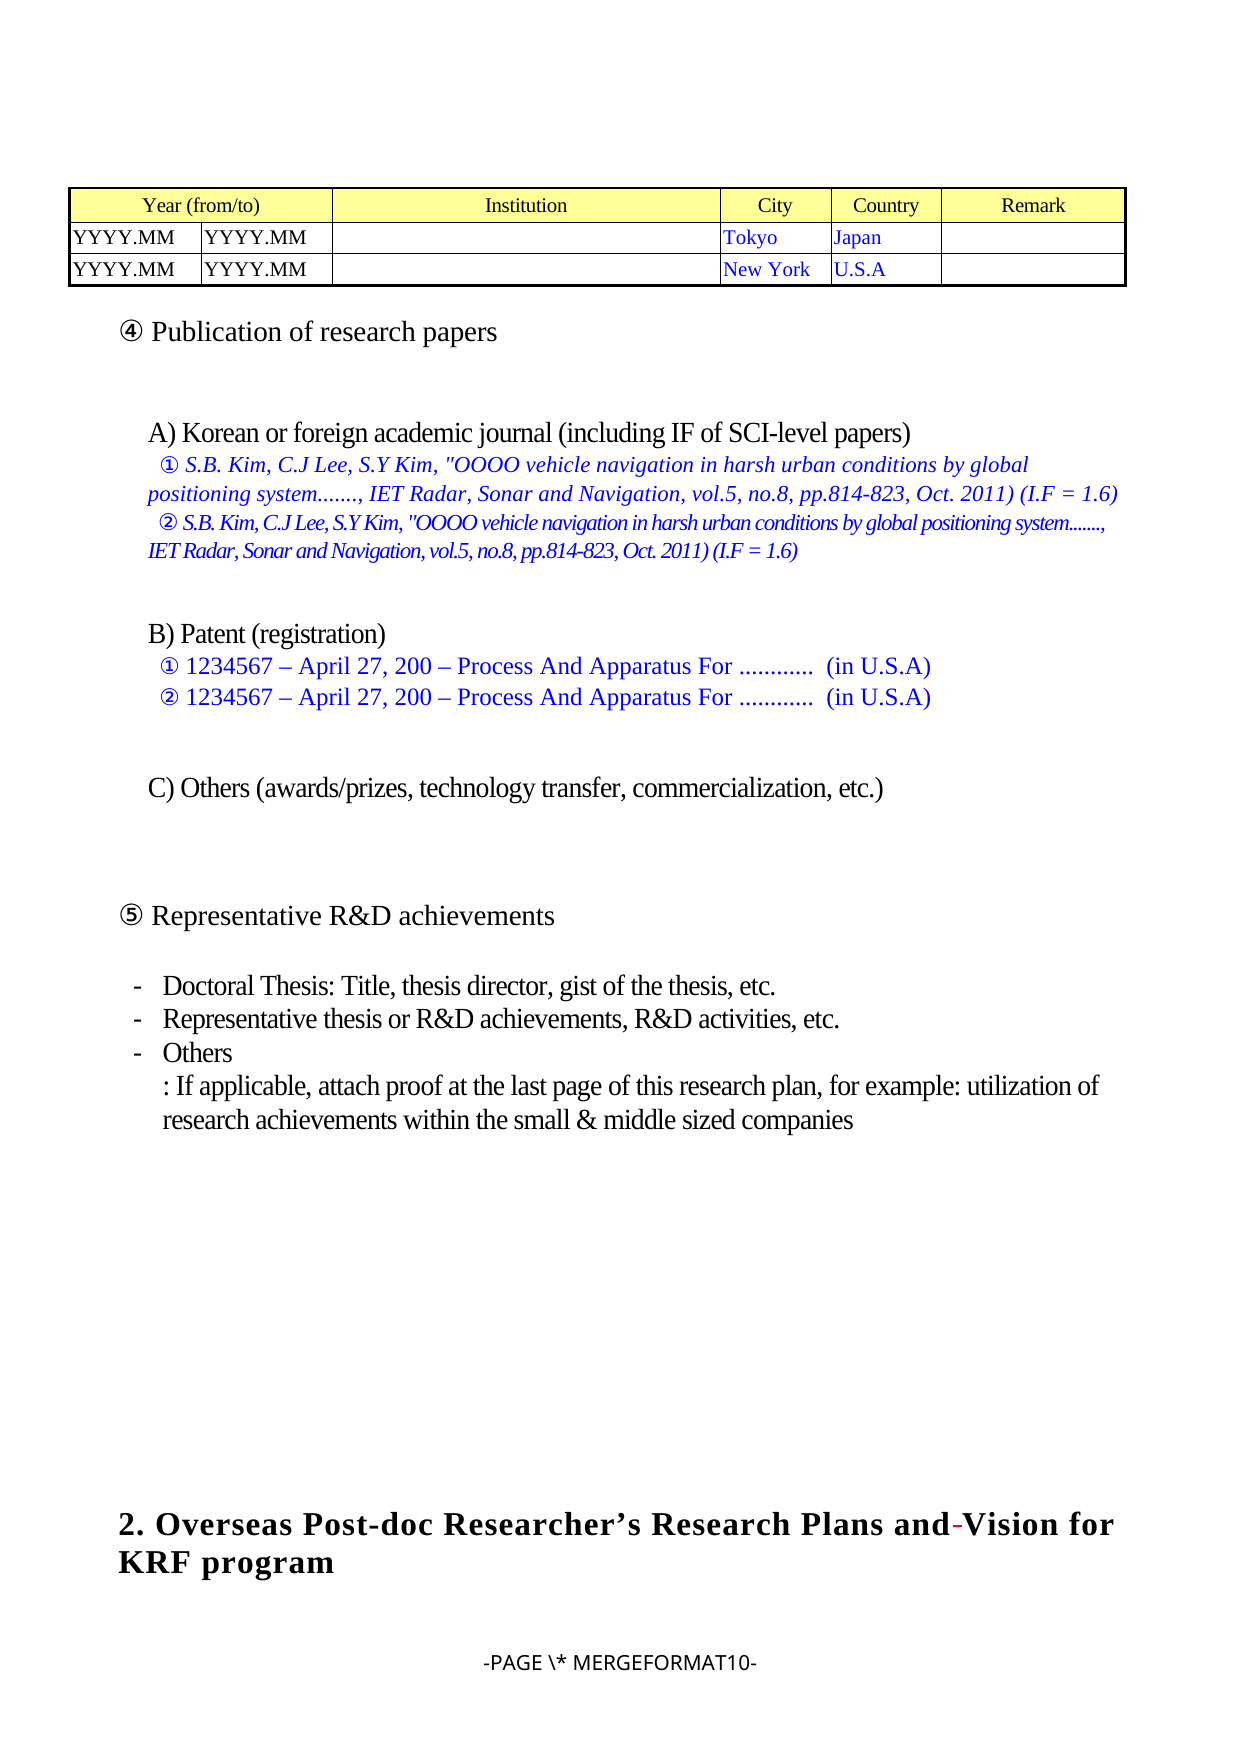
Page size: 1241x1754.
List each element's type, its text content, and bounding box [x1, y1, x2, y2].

table_cell [333, 223, 720, 252]
text ① 1234567 – April 27, 200 – Process And Apparatus For ............ (in U.S.A) [148, 650, 1122, 681]
table_cell [942, 223, 1124, 252]
text A) Korean or foreign academic journal (including IF of SCI-level papers) [148, 415, 1122, 448]
list Others [133, 1035, 1122, 1068]
table_cell [942, 254, 1124, 284]
table_cell YYYY.MM [71, 223, 201, 252]
table_cell Tokyo [721, 223, 831, 252]
table_header Remark [942, 189, 1124, 222]
table_header Institution [333, 189, 720, 222]
table_header Country [832, 189, 941, 222]
table_cell U.S.A [832, 254, 941, 284]
text 2. Overseas Post-doc Researcher’s Research Plans and Vision for KRF program [118, 1504, 1122, 1581]
text C) Others (awards/prizes, technology transfer, commercialization, etc.) [148, 770, 1122, 803]
table_header City [721, 189, 831, 222]
text ② 1234567 – April 27, 200 – Process And Apparatus For ............ (in U.S.A) [148, 681, 1122, 712]
table_cell YYYY.MM [202, 254, 332, 284]
table_cell YYYY.MM [71, 254, 201, 284]
table_cell New York [721, 254, 831, 284]
list Representative thesis or R&D achievements, R&D activities, etc. [133, 1001, 1122, 1035]
text ① S.B. Kim, C.J Lee, S.Y Kim, "OOOO vehicle navigation in harsh urban conditions by global positioning system......., IET Radar, Sonar and Navigation, vol.5, no.8, pp.814-823, Oct. 2011) (I.F = 1.6) [148, 448, 1122, 506]
text ② S.B. Kim, C.J Lee, S.Y Kim, "OOOO vehicle navigation in harsh urban conditions by global positioning system......., IET Radar, Sonar and Navigation, vol.5, no.8, pp.814-823, Oct. 2011) (I.F = 1.6) [148, 506, 1122, 564]
text B) Patent (registration) [148, 616, 1122, 650]
table_header Year (from/to) [71, 189, 332, 222]
text ⑤ Representative R&D achievements [118, 894, 1122, 934]
table_cell YYYY.MM [202, 223, 332, 252]
list Doctoral Thesis: Title, thesis director, gist of the thesis, etc. [133, 968, 1122, 1001]
text : If applicable, attach proof at the last page of this research plan, for example: utilization of research achievements within the small & middle sized companies [162, 1068, 1122, 1136]
table_cell Japan [832, 223, 941, 252]
text ④ Publication of research papers [118, 311, 1122, 350]
table_cell [333, 254, 720, 284]
